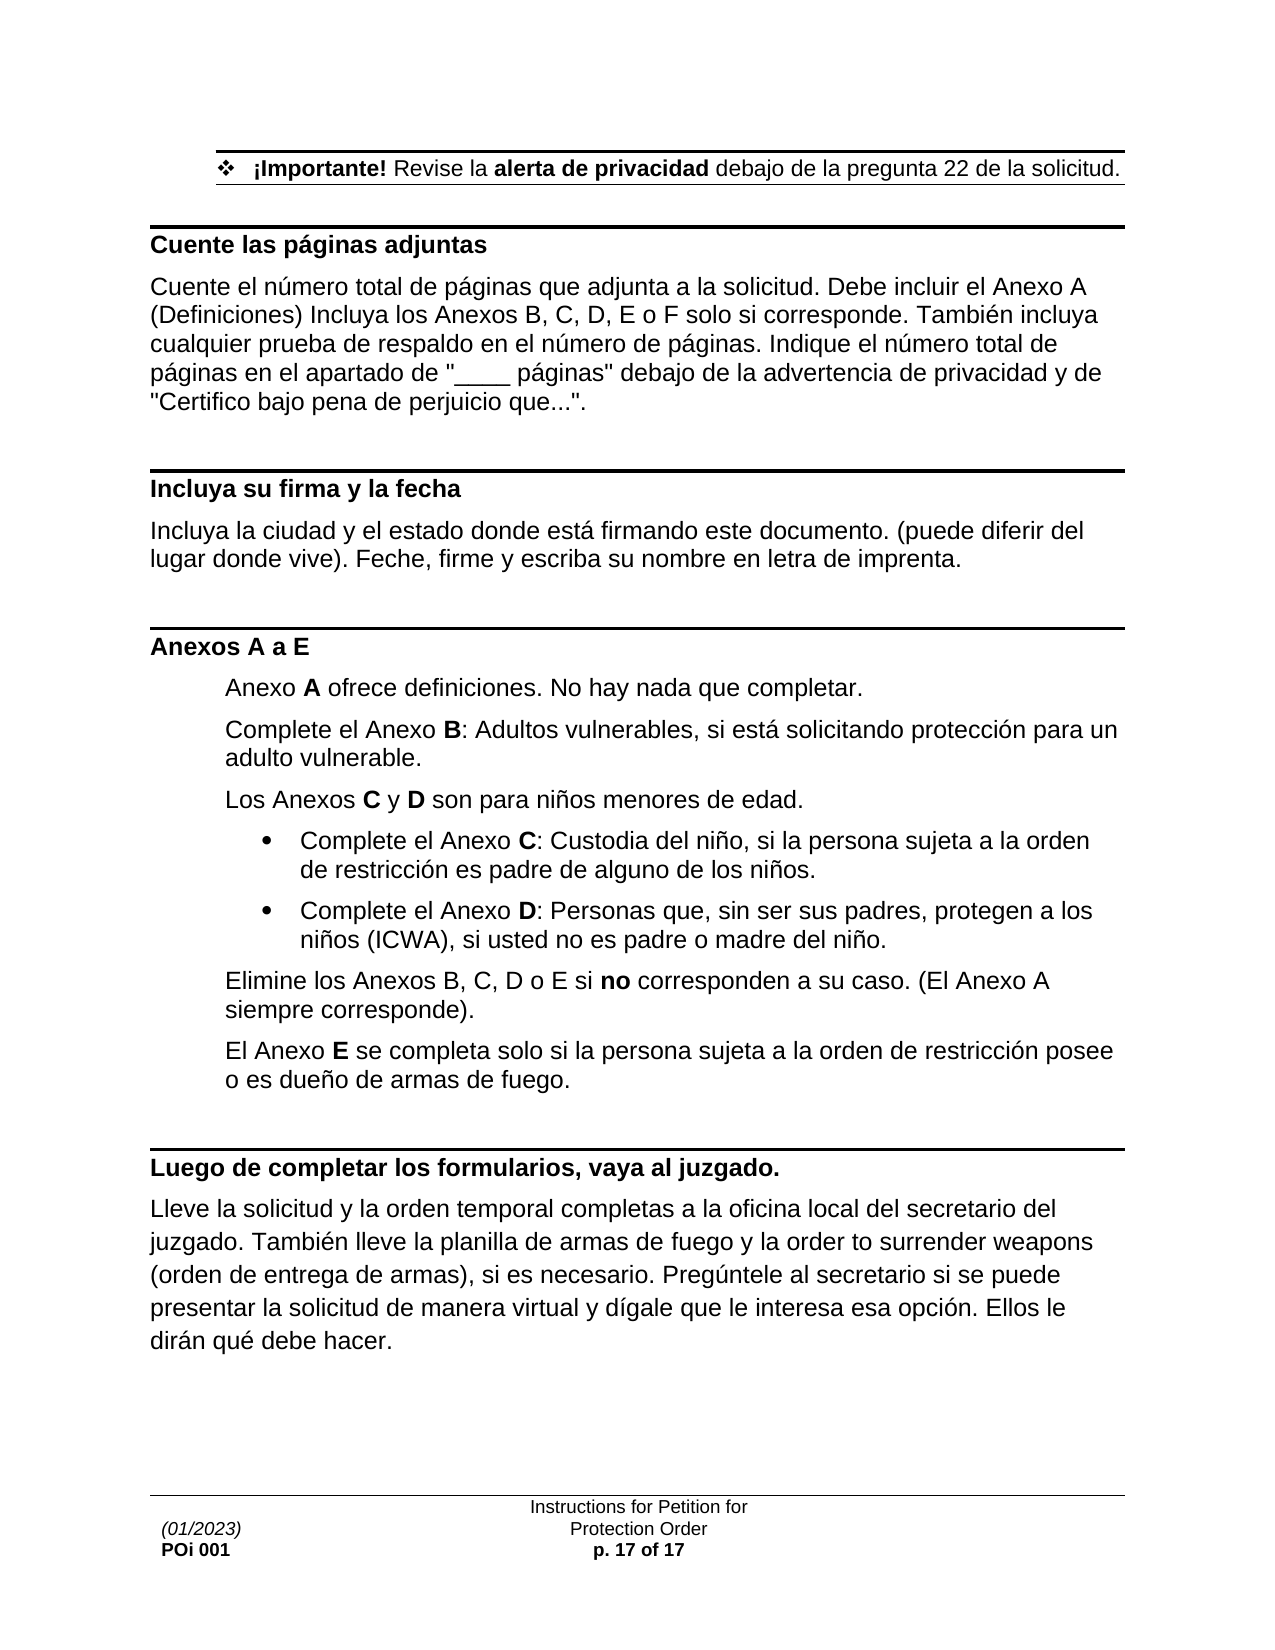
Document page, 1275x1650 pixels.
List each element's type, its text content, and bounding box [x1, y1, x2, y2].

text Los Anexos C y D son para niños menores de edad. [225, 785, 1125, 813]
text Incluya la ciudad y el estado donde está firmando este documento. (puede diferir del lugar donde vive). Feche, firme y escriba su nombre en letra de imprenta. [150, 516, 1125, 573]
list Complete el Anexo D: Personas que, sin ser sus padres, protegen a los niños (ICWA), si usted no es padre o madre del niño. [262, 896, 1125, 954]
text Elimine los Anexos B, C, D o E si no corresponden a su caso. (El Anexo A siempre corresponde). [225, 966, 1125, 1024]
list Complete el Anexo C: Custodia del niño, si la persona sujeta a la orden de restricción es padre de alguno de los niños. [262, 826, 1125, 883]
text Anexo A ofrece definiciones. No hay nada que completar. [225, 673, 1125, 702]
text Lleve la solicitud y la orden temporal completas a la oficina local del secretario del juzgado. También lleve la planilla de armas de fuego y la order to surrender weapons (orden de entrega de armas), si es necesario. Pregúntele al secretario si se puede presentar la solicitud de manera virtual y dígale que le interesa esa opción. Ellos le dirán qué debe hacer. [150, 1194, 1125, 1355]
subtitle Anexos A a E [150, 630, 1125, 661]
subtitle Luego de completar los formularios, vaya al juzgado. [150, 1151, 1125, 1181]
subtitle Incluya su firma y la fecha [150, 473, 1125, 503]
text Complete el Anexo B: Adultos vulnerables, si está solicitando protección para un adulto vulnerable. [225, 715, 1125, 772]
text El Anexo E se completa solo si la persona sujeta a la orden de restricción posee o es dueño de armas de fuego. [225, 1036, 1125, 1094]
text Cuente el número total de páginas que adjunta a la solicitud. Debe incluir el Anexo A (Definiciones) Incluya los Anexos B, C, D, E o F solo si corresponde. También incluya cualquier prueba de respaldo en el número de páginas. Indique el número total de páginas en el apartado de "____ páginas" debajo de la advertencia de privacidad y de "Certifico bajo pena de perjuicio que...". [150, 272, 1125, 416]
subtitle Cuente las páginas adjuntas [150, 229, 1125, 259]
text ¡Importante! Revise la alerta de privacidad debajo de la pregunta 22 de la solicitud. [216, 153, 1125, 184]
